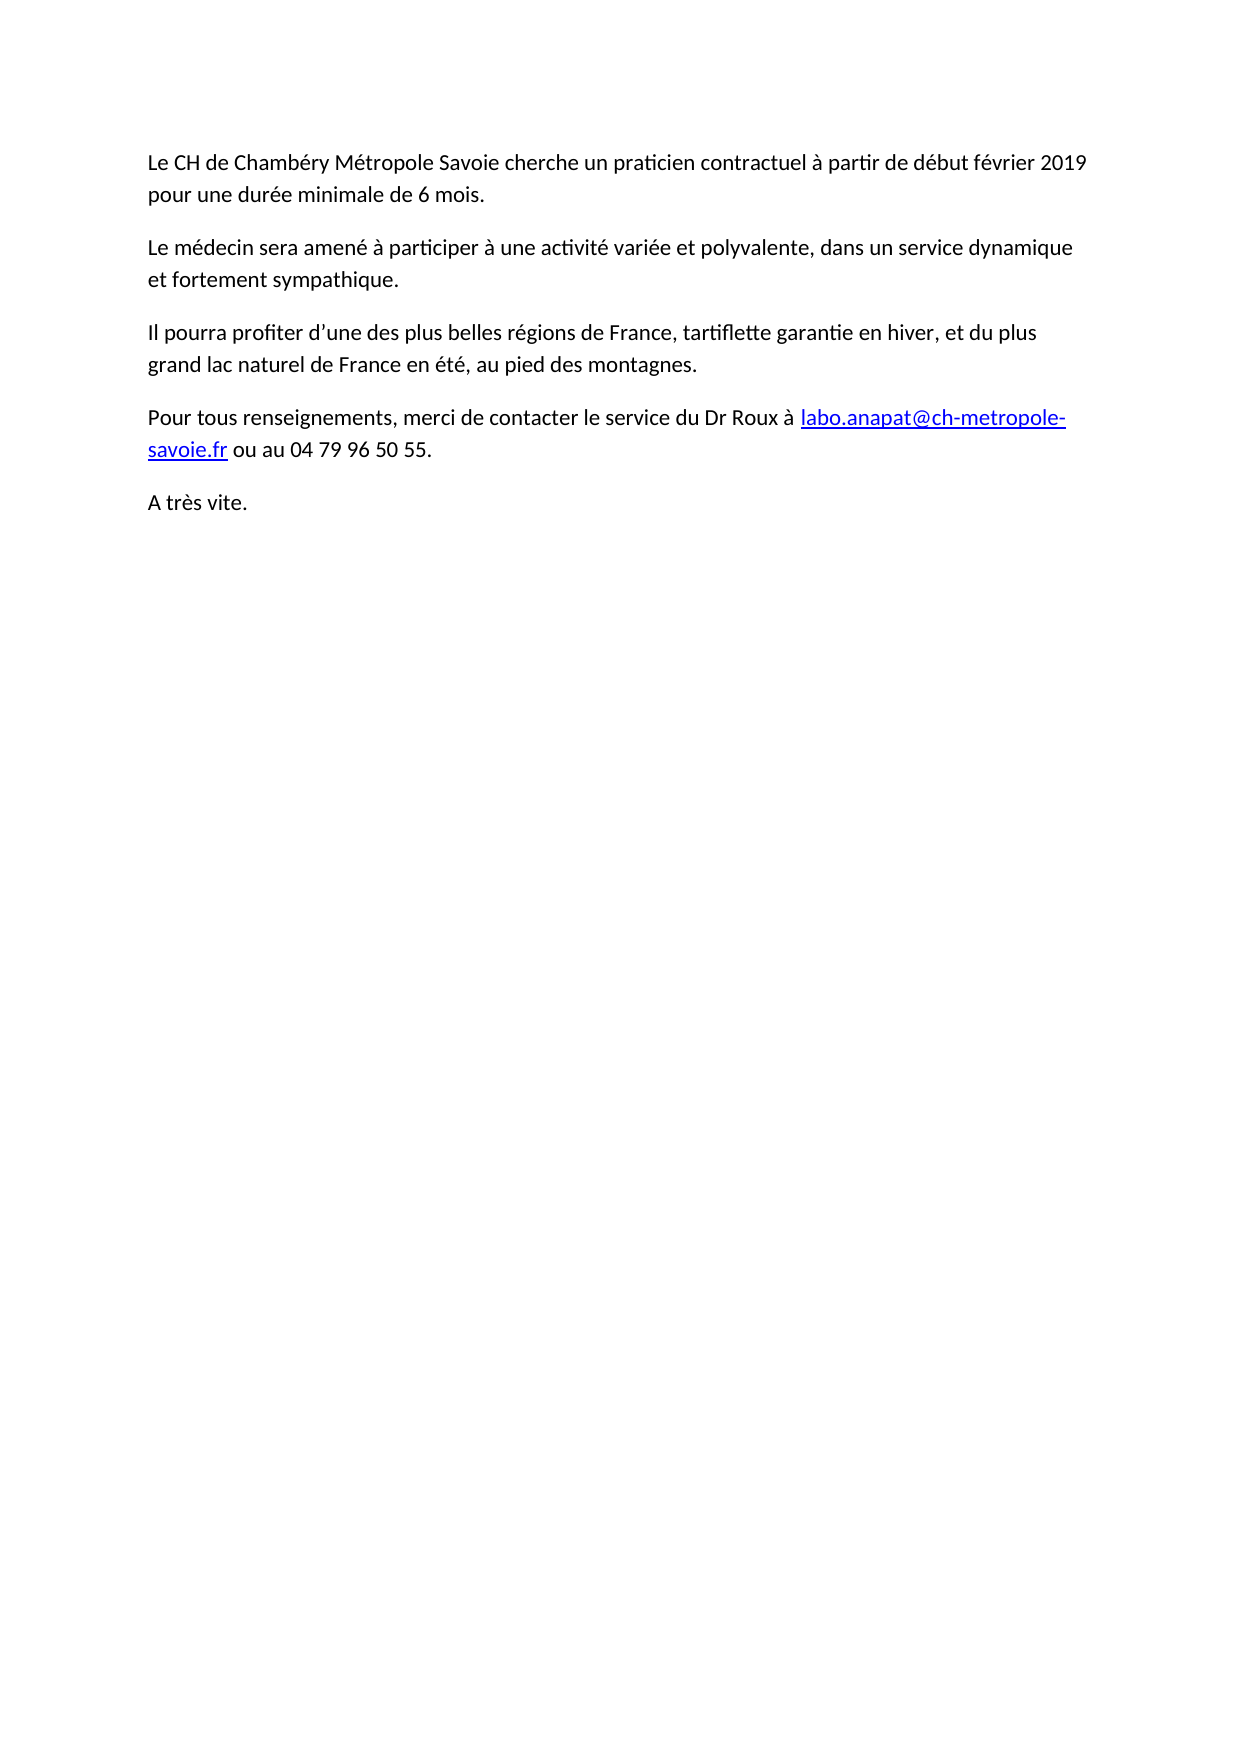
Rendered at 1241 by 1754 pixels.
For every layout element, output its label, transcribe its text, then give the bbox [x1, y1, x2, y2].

text Le médecin sera amené à participer à une activité variée et polyvalente, dans un service dynamique et fortement sympathique. [148, 233, 1093, 293]
text Pour tous renseignements, merci de contacter le service du Dr Roux à labo.anapat@ch-metropole-savoie.fr ou au 04 79 96 50 55. [148, 403, 1093, 463]
text Il pourra profiter d’une des plus belles régions de France, tartiflette garantie en hiver, et du plus grand lac naturel de France en été, au pied des montagnes. [148, 318, 1093, 378]
text Le CH de Chambéry Métropole Savoie cherche un praticien contractuel à partir de début février 2019 pour une durée minimale de 6 mois. [148, 148, 1093, 208]
text A très vite. [148, 488, 1093, 516]
